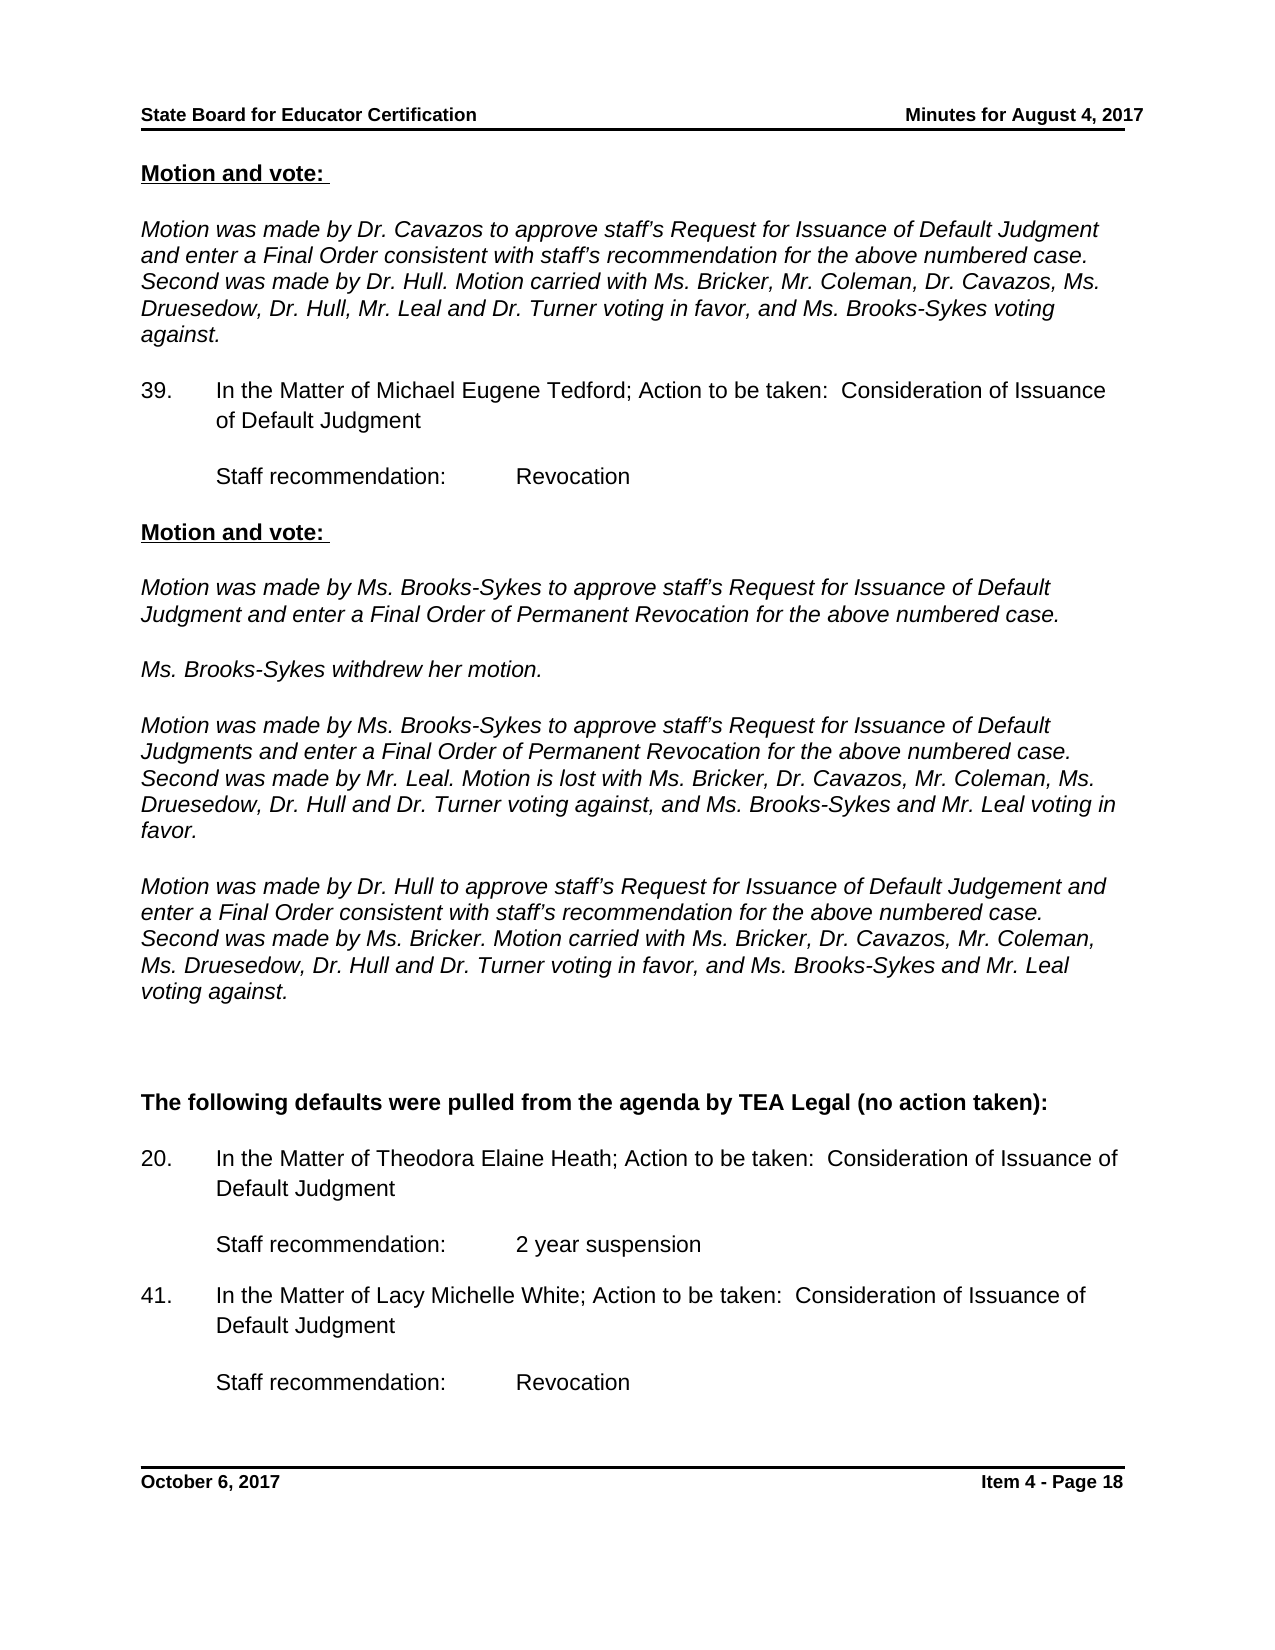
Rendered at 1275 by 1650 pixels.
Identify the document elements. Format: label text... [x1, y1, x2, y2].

text Motion was made by Dr. Hull to approve staff’s Request for Issuance of Default Judgement and enter a Final Order consistent with staff’s recommendation for the above numbered case. Second was made by Ms. Bricker. Motion carried with Ms. Bricker, Dr. Cavazos, Mr. Coleman, Ms. Druesedow, Dr. Hull and Dr. Turner voting in favor, and Ms. Brooks-Sykes and Mr. Leal voting against. [141, 873, 1125, 1004]
text Motion was made by Ms. Brooks-Sykes to approve staff’s Request for Issuance of Default Judgments and enter a Final Order of Permanent Revocation for the above numbered case. Second was made by Mr. Leal. Motion is lost with Ms. Bricker, Dr. Cavazos, Mr. Coleman, Ms. Druesedow, Dr. Hull and Dr. Turner voting against, and Ms. Brooks-Sykes and Mr. Leal voting in favor. [141, 712, 1125, 843]
list In the Matter of Lacy Michelle White; Action to be taken: Consideration of Issuance of Default Judgment [141, 1282, 1125, 1338]
list Staff recommendation: 2 year suspension [216, 1231, 1125, 1282]
text Motion and vote: [141, 160, 1125, 186]
text Motion was made by Ms. Brooks-Sykes to approve staff’s Request for Issuance of Default Judgment and enter a Final Order of Permanent Revocation for the above numbered case. [141, 574, 1125, 627]
list Staff recommendation: Revocation [216, 1369, 1125, 1395]
text The following defaults were pulled from the agenda by TEA Legal (no action taken): [141, 1089, 1125, 1116]
list Staff recommendation: Revocation [216, 463, 1125, 490]
list In the Matter of Michael Eugene Tedford; Action to be taken: Consideration of Issuance of Default Judgment [141, 377, 1125, 433]
text Ms. Brooks-Sykes withdrew her motion. [141, 656, 1125, 683]
list In the Matter of Theodora Elaine Heath; Action to be taken: Consideration of Issuance of Default Judgment [141, 1145, 1125, 1201]
text Motion was made by Dr. Cavazos to approve staff’s Request for Issuance of Default Judgment and enter a Final Order consistent with staff’s recommendation for the above numbered case. Second was made by Dr. Hull. Motion carried with Ms. Bricker, Mr. Coleman, Dr. Cavazos, Ms. Druesedow, Dr. Hull, Mr. Leal and Dr. Turner voting in favor, and Ms. Brooks-Sykes voting against. [141, 216, 1125, 347]
text Motion and vote: [141, 519, 1125, 545]
